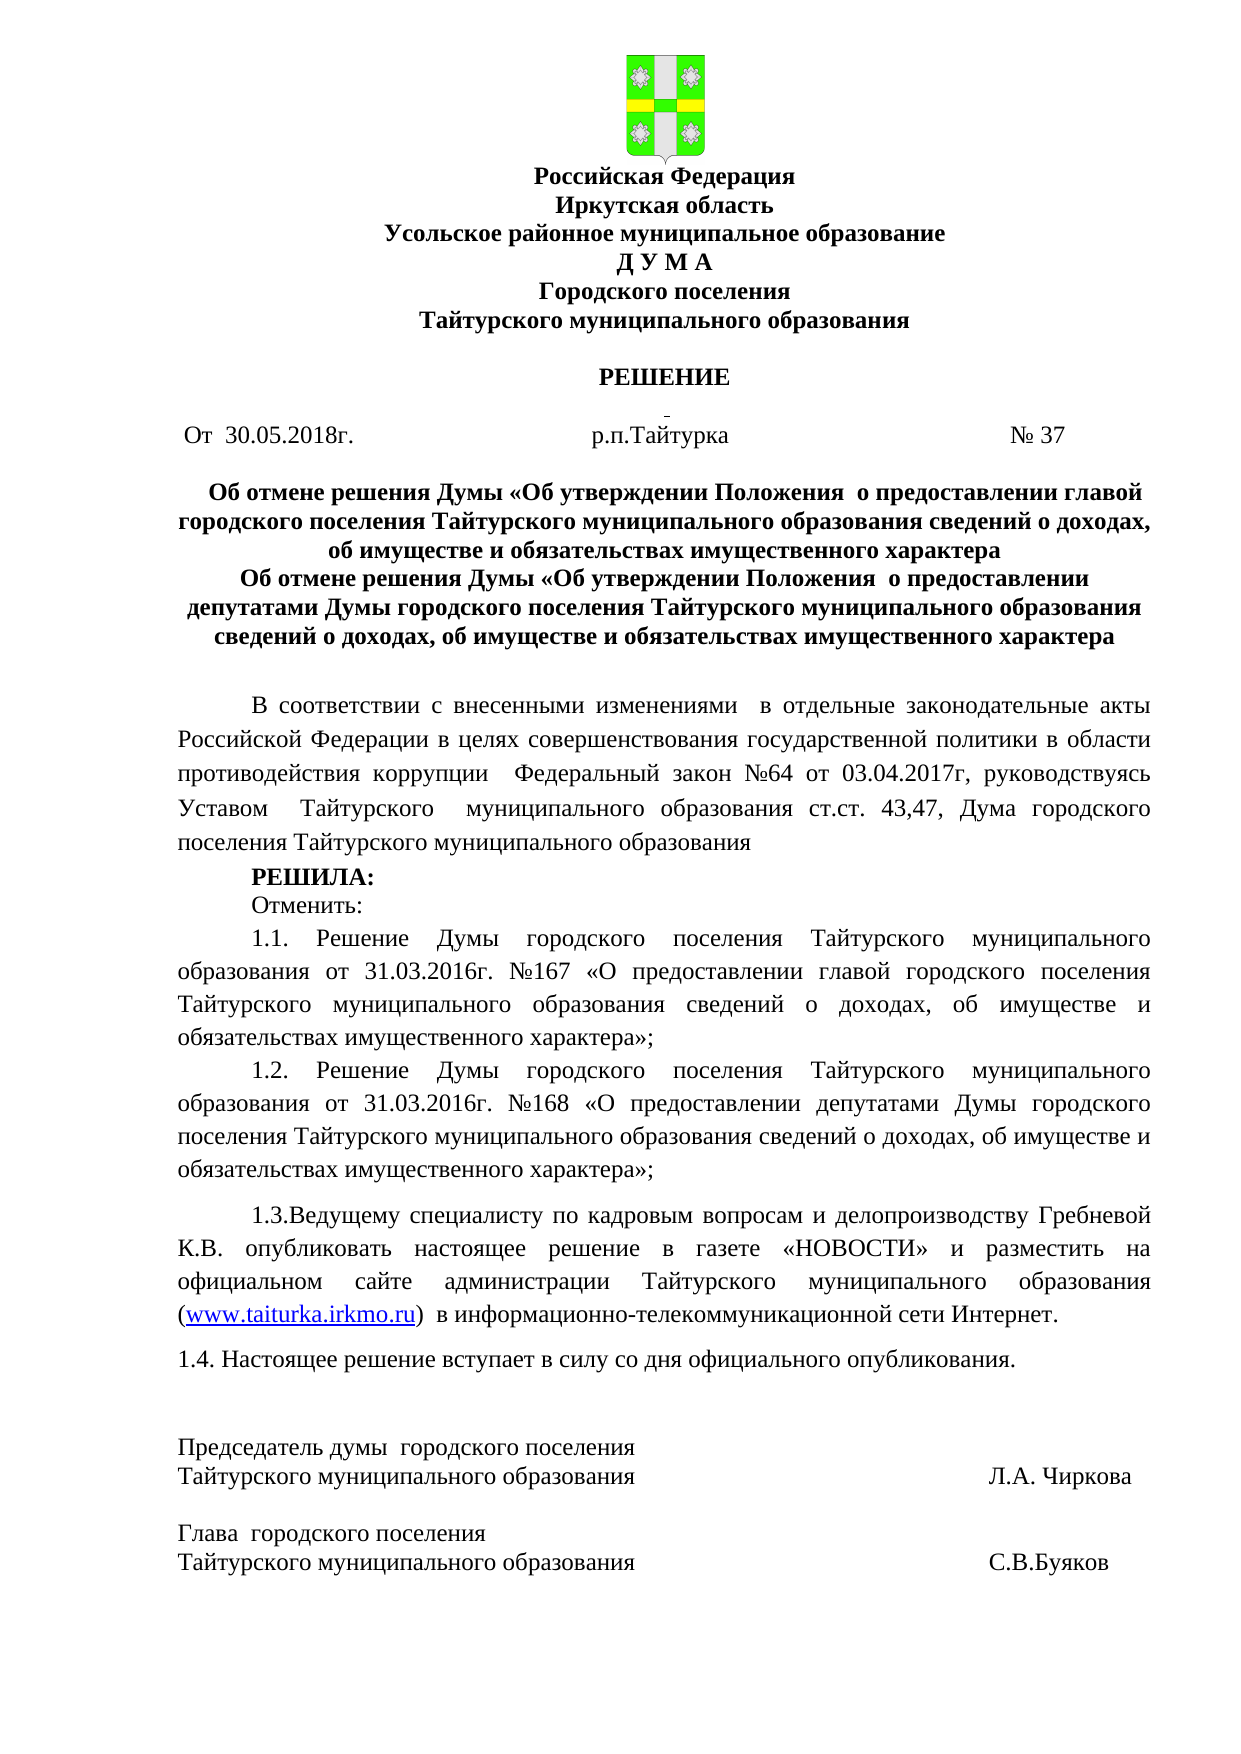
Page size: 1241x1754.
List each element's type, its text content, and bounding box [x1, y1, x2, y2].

text РЕШИЛА: [177, 856, 1152, 890]
text Об отмене решения Думы «Об утверждении Положения о предоставлении депутатами Думы городского поселения Тайтурского муниципального образования сведений о доходах, об имуществе и обязательствах имущественного характера [177, 563, 1152, 650]
text От 30.05.2018г. р.п.Тайтурка № 37 [177, 420, 1152, 448]
text 1.3.Ведущему специалисту по кадровым вопросам и делопроизводству Гребневой К.В. опубликовать настоящее решение в газете «НОВОСТИ» и разместить на официальном сайте администрации Тайтурского муниципального образования (www.taiturka.irkmo.ru) в информационно-телекоммуникационной сети Интернет. [177, 1200, 1152, 1328]
text Усольское районное муниципальное образование [177, 218, 1152, 247]
picture [626, 55, 705, 165]
text 1.2. Решение Думы городского поселения Тайтурского муниципального образования от 31.03.2016г. №168 «О предоставлении депутатами Думы городского поселения Тайтурского муниципального образования сведений о доходах, об имуществе и обязательствах имущественного характера»; [177, 1055, 1152, 1183]
text Иркутская область [177, 190, 1152, 218]
text Отменить: [177, 890, 1152, 919]
text Глава городского поселения [177, 1518, 1152, 1547]
text Городского поселения [177, 276, 1152, 305]
text Тайтурского муниципального образования [177, 305, 1152, 333]
text Российская Федерация [177, 161, 1152, 190]
text Председатель думы городского поселения [177, 1432, 1152, 1461]
text 1.1. Решение Думы городского поселения Тайтурского муниципального образования от 31.03.2016г. №167 «О предоставлении главой городского поселения Тайтурского муниципального образования сведений о доходах, об имуществе и обязательствах имущественного характера»; [177, 923, 1152, 1051]
text 1.4. Настоящее решение вступает в силу со дня официального опубликования. [177, 1344, 1152, 1373]
text РЕШЕНИЕ [177, 362, 1152, 391]
text Тайтурского муниципального образования Л.А. Чиркова [177, 1461, 1152, 1489]
text В соответствии с внесенными изменениями в отдельные законодательные акты Российской Федерации в целях совершенствования государственной политики в области противодействия коррупции Федеральный закон №64 от 03.04.2017г, руководствуясь Уставом Тайтурского муниципального образования ст.ст. 43,47, Дума городского поселения Тайтурского муниципального образования [177, 684, 1152, 856]
text Тайтурского муниципального образования С.В.Буяков [177, 1547, 1152, 1576]
text Об отмене решения Думы «Об утверждении Положения о предоставлении главой городского поселения Тайтурского муниципального образования сведений о доходах, об имуществе и обязательствах имущественного характера [177, 477, 1152, 563]
text Д У М А [177, 247, 1152, 276]
